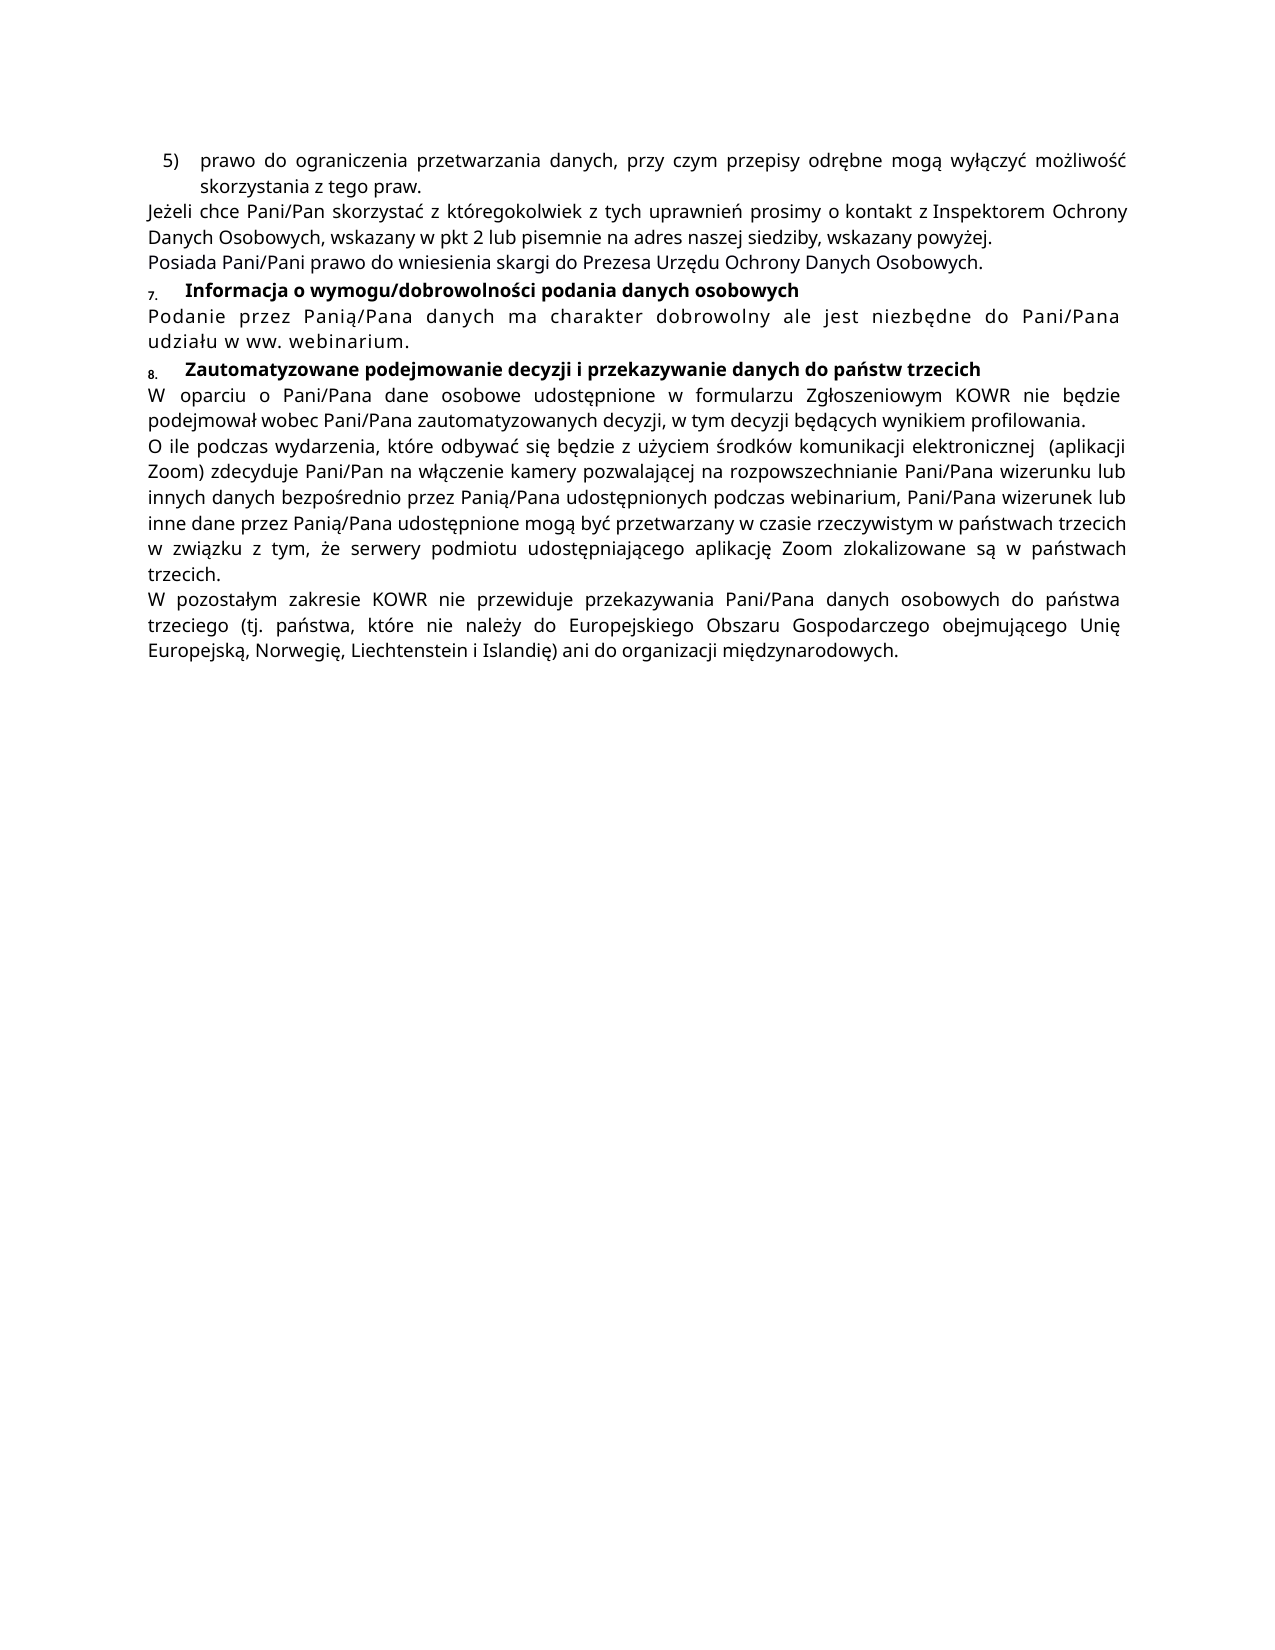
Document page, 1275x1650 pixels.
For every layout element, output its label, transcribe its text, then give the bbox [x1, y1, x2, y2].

text Jeżeli chce Pani/Pan skorzystać z któregokolwiek z tych uprawnień prosimy o kontakt z Inspektorem Ochrony Danych Osobowych, wskazany w pkt 2 lub pisemnie na adres naszej siedziby, wskazany powyżej. [148, 199, 1127, 250]
text W oparciu o Pani/Pana dane osobowe udostępnione w formularzu Zgłoszeniowym KOWR nie będzie podejmował wobec Pani/Pana zautomatyzowanych decyzji, w tym decyzji będących wynikiem profilowania. [148, 382, 1121, 433]
text Podanie przez Panią/Pana danych ma charakter dobrowolny ale jest niezbędne do Pani/Pana udziału w ww. webinarium. [148, 303, 1121, 354]
text Posiada Pani/Pani prawo do wniesienia skargi do Prezesa Urzędu Ochrony Danych Osobowych. [148, 250, 1121, 275]
list Zautomatyzowane podejmowanie decyzji i przekazywanie danych do państw trzecich [148, 354, 1127, 382]
text O ile podczas wydarzenia, które odbywać się będzie z użyciem środków komunikacji elektronicznej (aplikacji Zoom) zdecyduje Pani/Pan na włączenie kamery pozwalającej na rozpowszechnianie Pani/Pana wizerunku lub innych danych bezpośrednio przez Panią/Pana udostępnionych podczas webinarium, Pani/Pana wizerunek lub inne dane przez Panią/Pana udostępnione mogą być przetwarzany w czasie rzeczywistym w państwach trzecich w związku z tym, że serwery podmiotu udostępniającego aplikację Zoom zlokalizowane są w państwach trzecich. [148, 433, 1127, 586]
text W pozostałym zakresie KOWR nie przewiduje przekazywania Pani/Pana danych osobowych do państwa trzeciego (tj. państwa, które nie należy do Europejskiego Obszaru Gospodarczego obejmującego Unię Europejską, Norwegię, Liechtenstein i Islandię) ani do organizacji międzynarodowych. [148, 586, 1121, 663]
list prawo do ograniczenia przetwarzania danych, przy czym przepisy odrębne mogą wyłączyć możliwość skorzystania z tego praw. [162, 148, 1127, 199]
list Informacja o wymogu/dobrowolności podania danych osobowych [148, 275, 1127, 303]
